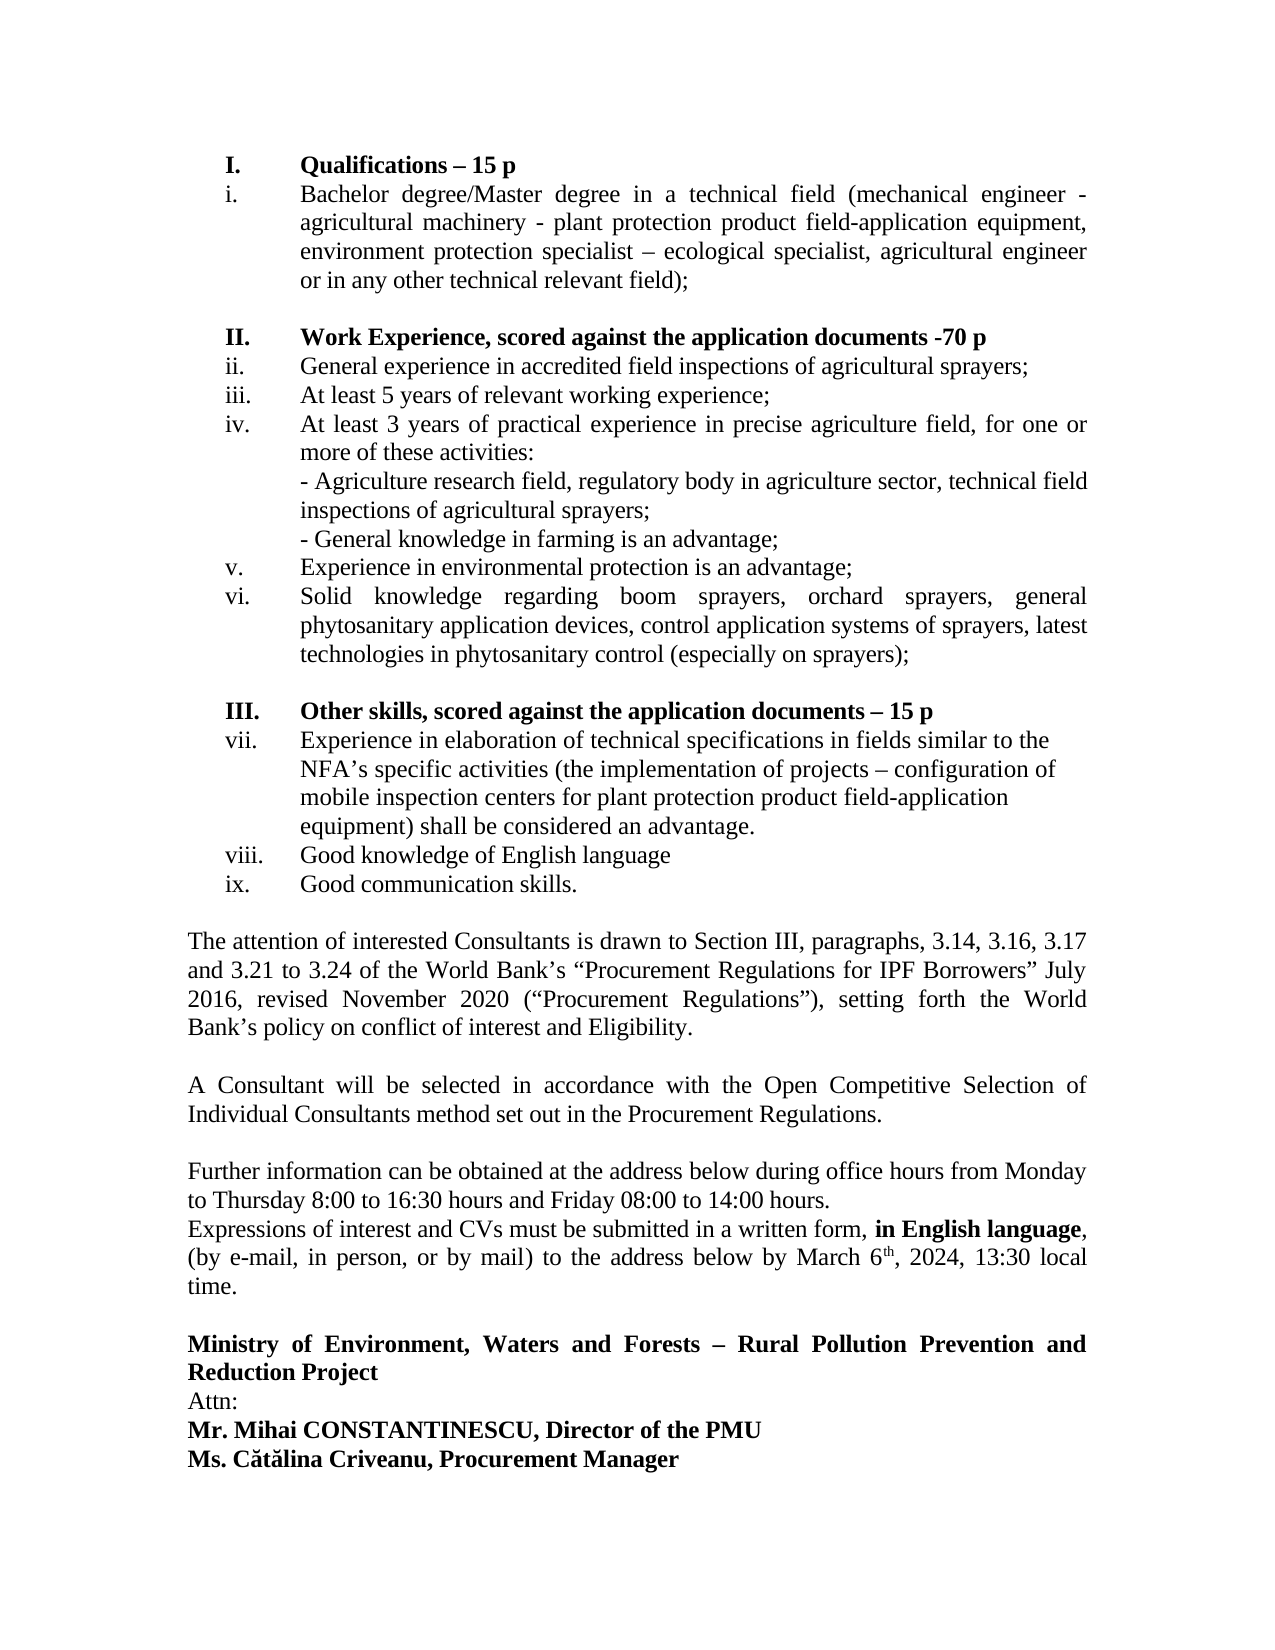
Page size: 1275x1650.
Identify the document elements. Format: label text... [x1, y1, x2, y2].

text The attention of interested Consultants is drawn to Section III, paragraphs, 3.14, 3.16, 3.17 and 3.21 to 3.24 of the World Bank’s “Procurement Regulations for IPF Borrowers” July 2016, revised November 2020 (“Procurement Regulations”), setting forth the World Bank’s policy on conflict of interest and Eligibility. [187, 926, 1087, 1041]
text Ministry of Environment, Waters and Forests – Rural Pollution Prevention and Reduction Project [187, 1329, 1087, 1386]
list General experience in accredited field inspections of agricultural sprayers; [225, 351, 1087, 380]
text Expressions of interest and CVs must be submitted in a written form, in English language, (by e-mail, in person, or by mail) to the address below by March 6th, 2024, 13:30 local time. [187, 1214, 1087, 1300]
text Mr. Mihai CONSTANTINESCU, Director of the PMU [187, 1415, 1087, 1444]
list Qualifications – 15 p [225, 150, 1087, 179]
list - General knowledge in farming is an advantage; [300, 524, 1087, 552]
list Experience in elaboration of technical specifications in fields similar to the NFA’s specific activities (the implementation of projects – configuration of mobile inspection centers for plant protection product field-application equipment) shall be considered an advantage. [225, 725, 1078, 840]
list Good communication skills. [225, 869, 1087, 897]
text Further information can be obtained at the address below during office hours from Monday to Thursday 8:00 to 16:30 hours and Friday 08:00 to 14:00 hours. [187, 1156, 1087, 1214]
list Other skills, scored against the application documents – 15 p [225, 696, 1087, 725]
list Solid knowledge regarding boom sprayers, orchard sprayers, general phytosanitary application devices, control application systems of sprayers, latest technologies in phytosanitary control (especially on sprayers); [225, 581, 1087, 667]
text A Consultant will be selected in accordance with the Open Competitive Selection of Individual Consultants method set out in the Procurement Regulations. [187, 1070, 1087, 1127]
text Ms. Cătălina Criveanu, Procurement Manager [187, 1444, 1087, 1472]
list Good knowledge of English language [225, 840, 1087, 869]
text Attn: [187, 1386, 1087, 1415]
list Experience in environmental protection is an advantage; [225, 552, 1087, 581]
list At least 3 years of practical experience in precise agriculture field, for one or more of these activities: [225, 409, 1087, 466]
list Bachelor degree/Master degree in a technical field (mechanical engineer - agricultural machinery - plant protection product field-application equipment, environment protection specialist – ecological specialist, agricultural engineer or in any other technical relevant field); [225, 179, 1087, 294]
list - Agriculture research field, regulatory body in agriculture sector, technical field inspections of agricultural sprayers; [300, 466, 1087, 524]
list At least 5 years of relevant working experience; [225, 380, 1087, 409]
list Work Experience, scored against the application documents -70 p [225, 322, 1087, 351]
